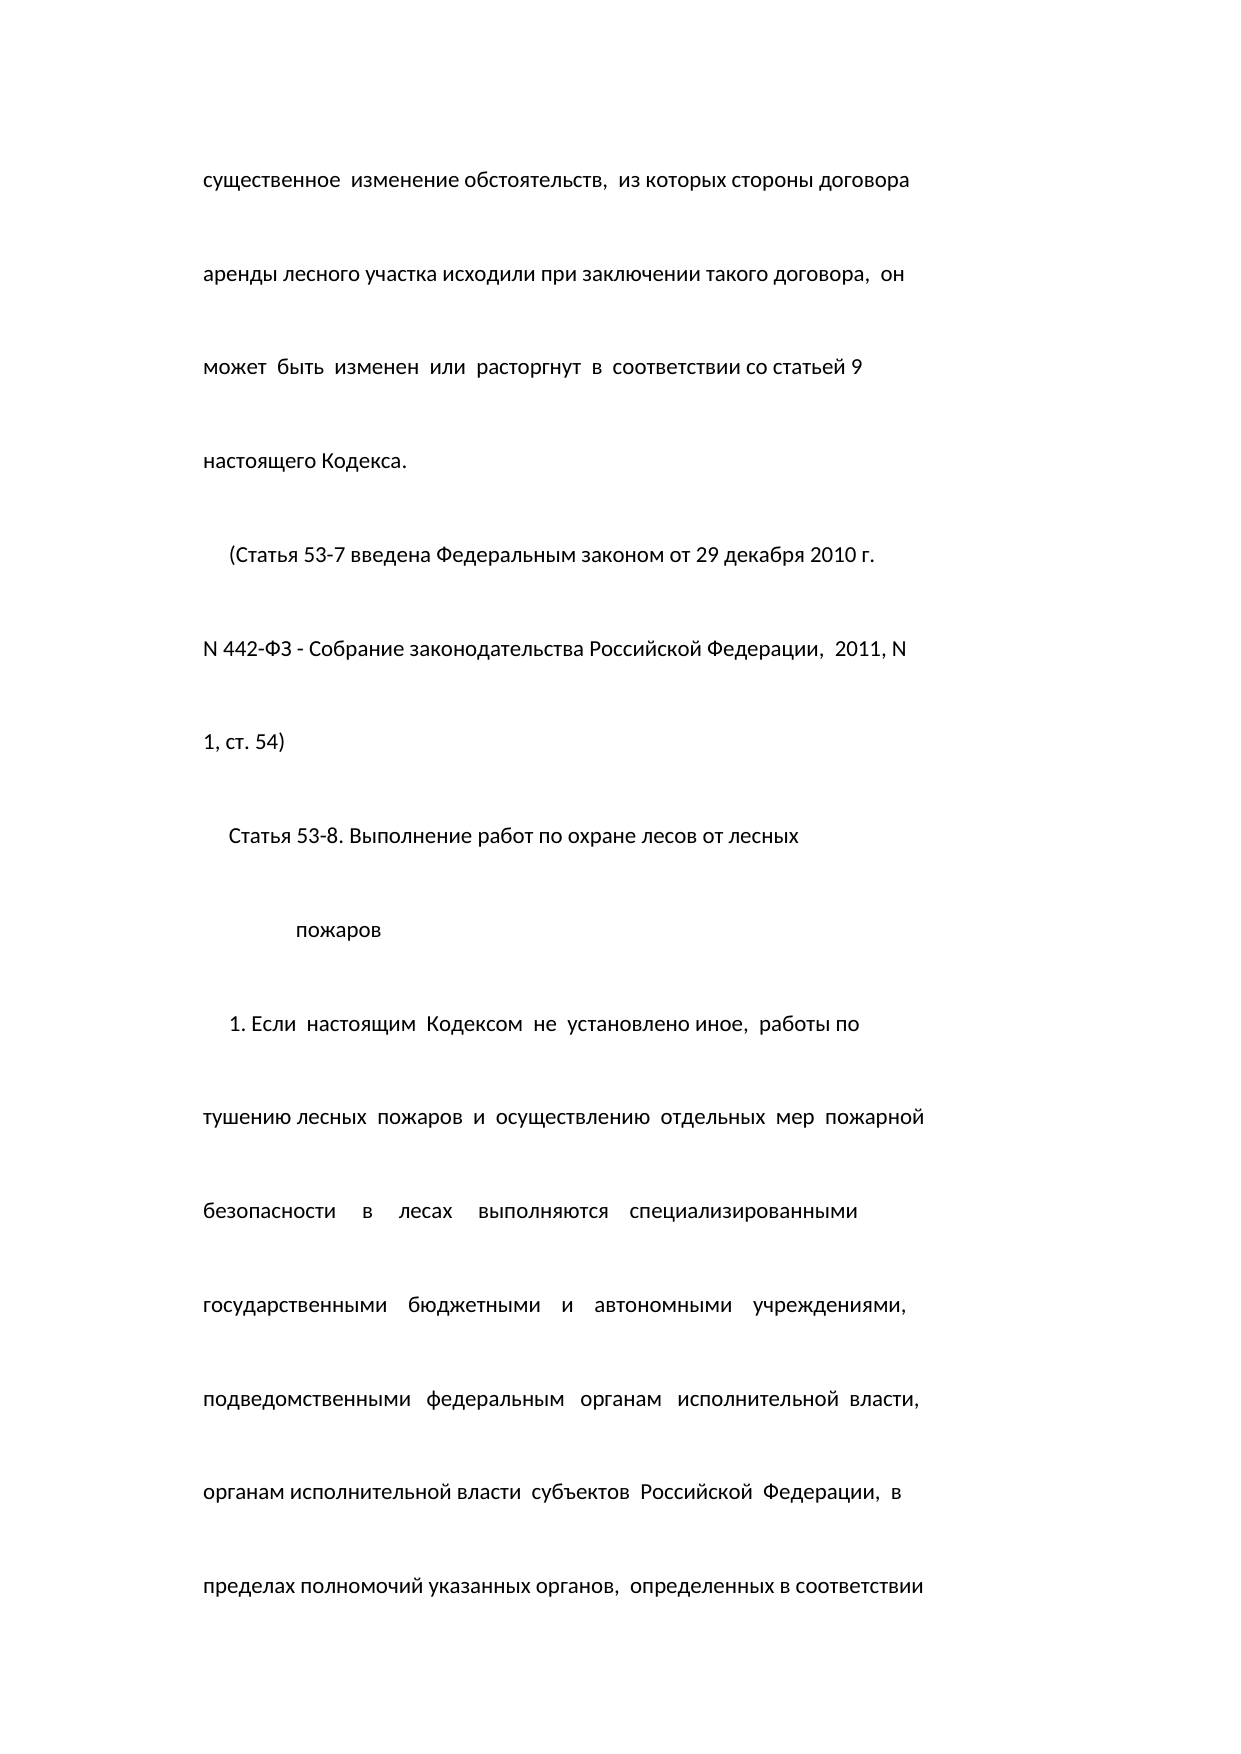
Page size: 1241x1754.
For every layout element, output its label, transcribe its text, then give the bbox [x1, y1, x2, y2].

text N 442-ФЗ - Собрание законодательства Российской Федерации, 2011, N [177, 634, 1152, 662]
text настоящего Кодекса. [177, 446, 1152, 474]
text пределах полномочий указанных органов, определенных в соответствии [177, 1571, 1152, 1599]
text органам исполнительной власти субъектов Российской Федерации, в [177, 1477, 1152, 1506]
text безопасности в лесах выполняются специализированными [177, 1196, 1152, 1224]
text 1, ст. 54) [177, 727, 1152, 756]
text тушению лесных пожаров и осуществлению отдельных мер пожарной [177, 1102, 1152, 1131]
text подведомственными федеральным органам исполнительной власти, [177, 1384, 1152, 1412]
text существенное изменение обстоятельств, из которых стороны договора [177, 165, 1152, 193]
text 1. Если настоящим Кодексом не установлено иное, работы по [177, 1009, 1152, 1037]
text аренды лесного участка исходили при заключении такого договора, он [177, 259, 1152, 287]
text Статья 53-8. Выполнение работ по охране лесов от лесных [177, 821, 1152, 849]
text государственными бюджетными и автономными учреждениями, [177, 1290, 1152, 1318]
text может быть изменен или расторгнут в соответствии со статьей 9 [177, 352, 1152, 381]
text (Статья 53-7 введена Федеральным законом от 29 декабря 2010 г. [177, 540, 1152, 568]
text пожаров [177, 915, 1152, 943]
